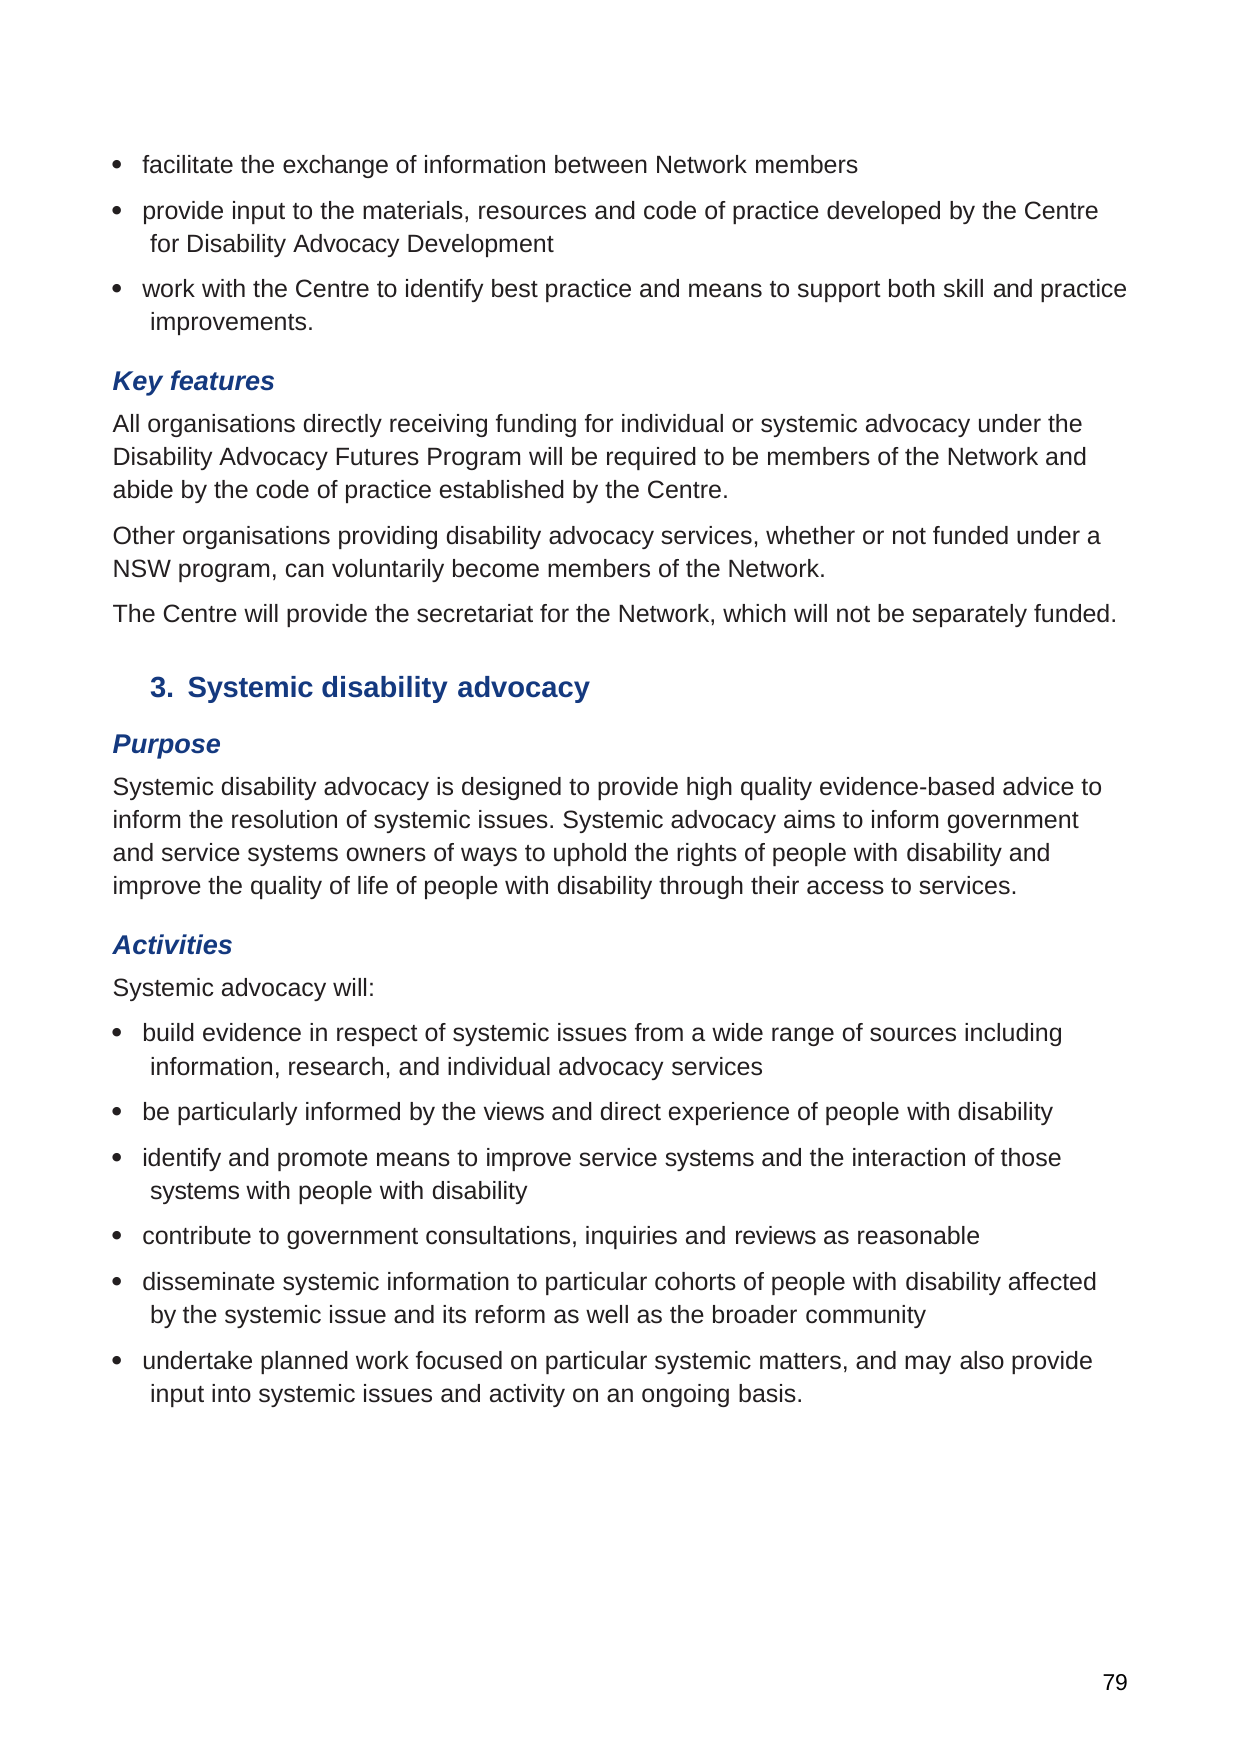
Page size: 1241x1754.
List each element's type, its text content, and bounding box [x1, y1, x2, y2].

list facilitate the exchange of information between Network members [112, 150, 1128, 179]
subtitle Activities [112, 929, 1128, 960]
text Systemic disability advocacy is designed to provide high quality evidence-based advice to inform the resolution of systemic issues. Systemic advocacy aims to inform government and service systems owners of ways to uphold the rights of people with disability and improve the quality of life of people with disability through their access to services. [112, 772, 1128, 900]
text All organisations directly receiving funding for individual or systemic advocacy under the Disability Advocacy Futures Program will be required to be members of the Network and abide by the code of practice established by the Centre. [112, 409, 1128, 504]
list disseminate systemic information to particular cohorts of people with disability affected by the systemic issue and its reform as well as the broader community [112, 1267, 1128, 1329]
list provide input to the materials, resources and code of practice developed by the Centre for Disability Advocacy Development [112, 196, 1128, 257]
list work with the Centre to identify best practice and means to support both skill and practice improvements. [112, 274, 1128, 336]
list contribute to government consultations, inquiries and reviews as reasonable [112, 1221, 1128, 1250]
text The Centre will provide the secretariat for the Network, which will not be separately funded. [112, 599, 1128, 628]
text Other organisations providing disability advocacy services, whether or not funded under a NSW program, can voluntarily become members of the Network. [112, 521, 1128, 582]
text Systemic advocacy will: [112, 973, 1128, 1002]
list undertake planned work focused on particular systemic matters, and may also provide input into systemic issues and activity on an ongoing basis. [112, 1346, 1128, 1407]
subtitle Key features [112, 365, 1128, 397]
list identify and promote means to improve service systems and the interaction of those systems with people with disability [112, 1143, 1128, 1204]
subtitle Purpose [112, 728, 1128, 759]
subtitle Systemic disability advocacy [150, 670, 1128, 703]
list build evidence in respect of systemic issues from a wide range of sources including information, research, and individual advocacy services [112, 1018, 1128, 1080]
list be particularly informed by the views and direct experience of people with disability [112, 1097, 1128, 1126]
